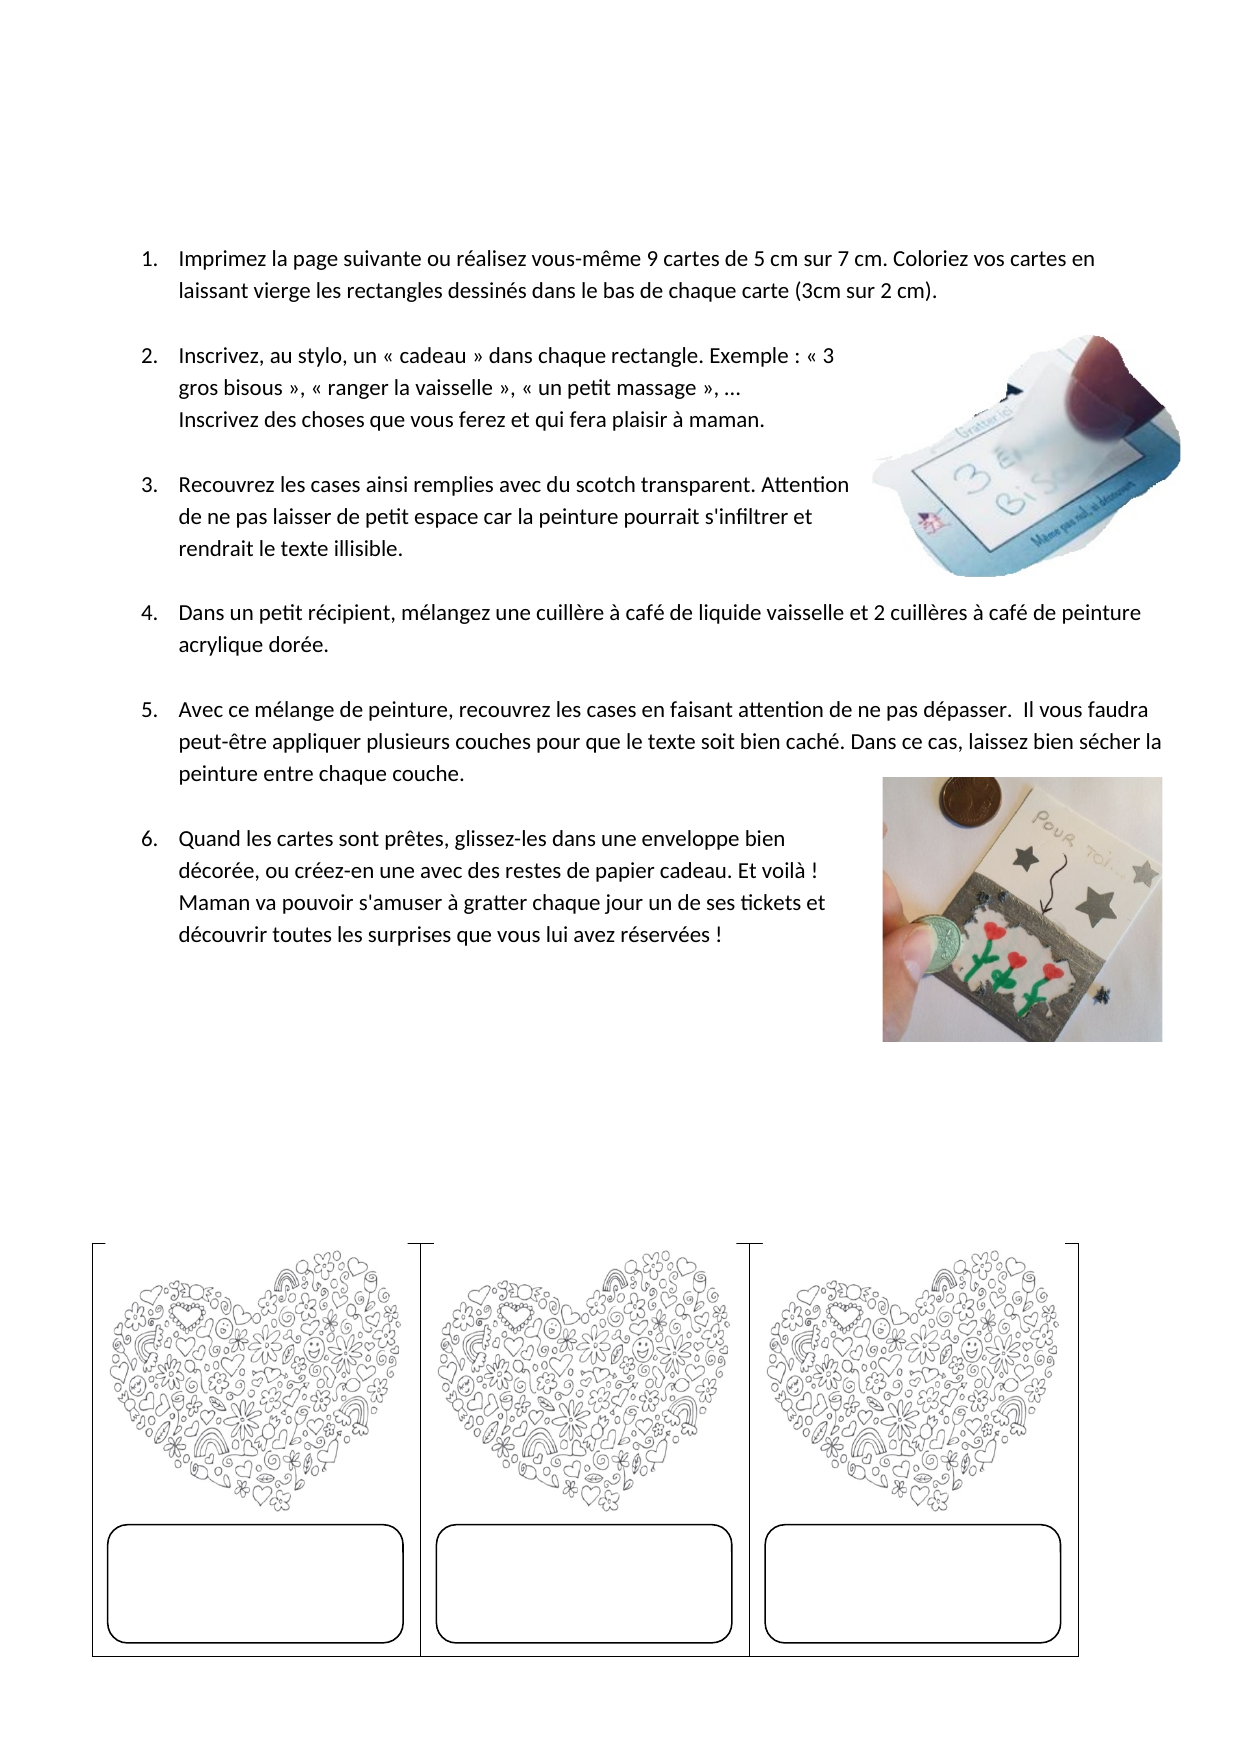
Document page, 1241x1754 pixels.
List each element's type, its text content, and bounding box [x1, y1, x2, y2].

list Recouvrez les cases ainsi remplies avec du scotch transparent. Attention de ne pas laisser de petit espace car la peinture pourrait s'infiltrer et rendrait le texte illisible. [141, 470, 871, 562]
table_header [750, 1212, 1078, 1624]
picture [105, 1211, 408, 1483]
list Imprimez la page suivante ou réalisez vous-même 9 cartes de 5 cm sur 7 cm. Coloriez vos cartes en laissant vierge les rectangles dessinés dans le bas de chaque carte (3cm sur 2 cm). [141, 244, 1166, 304]
list Dans un petit récipient, mélangez une cuillère à café de liquide vaisselle et 2 cuillères à café de peinture acrylique dorée. [141, 598, 1166, 659]
picture [762, 1211, 1065, 1483]
list Inscrivez des choses que vous ferez et qui fera plaisir à maman. [178, 405, 871, 433]
table_header [93, 1212, 420, 1624]
list Avec ce mélange de peinture, recouvrez les cases en faisant attention de ne pas dépasser. Il vous faudra peut-être appliquer plusieurs couches pour que le texte soit bien caché. Dans ce cas, laissez bien sécher la peinture entre chaque couche. [141, 695, 1166, 787]
list Inscrivez, au stylo, un « cadeau » dans chaque rectangle. Exemple : « 3 gros bisous », « ranger la vaisselle », « un petit massage », … [141, 341, 871, 401]
picture [434, 1211, 737, 1483]
list Quand les cartes sont prêtes, glissez-les dans une enveloppe bien décorée, ou créez-en une avec des restes de papier cadeau. Et voilà ! Maman va pouvoir s'amuser à gratter chaque jour un de ses tickets et découvrir toutes les surprises que vous lui avez réservées ! [141, 824, 1166, 916]
picture [871, 334, 1181, 575]
table_header [421, 1212, 749, 1624]
